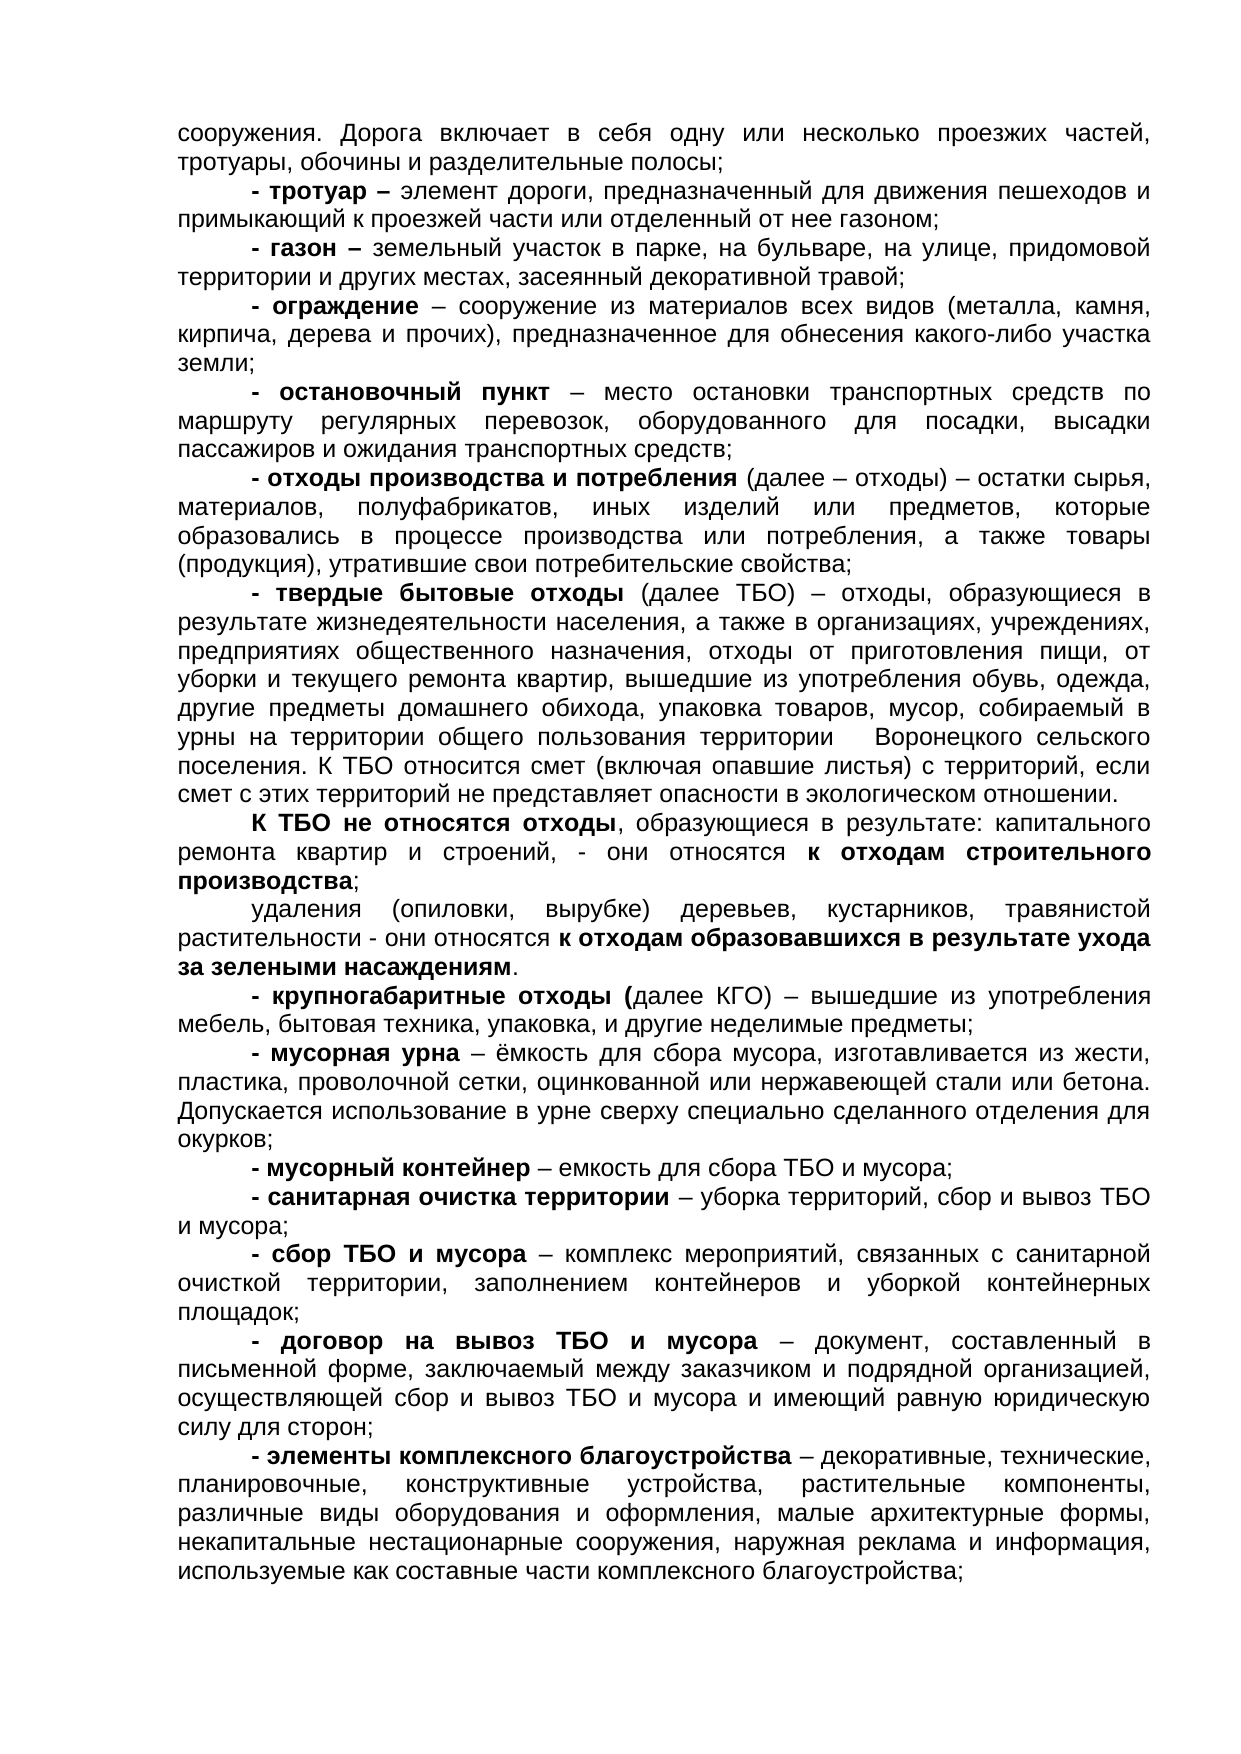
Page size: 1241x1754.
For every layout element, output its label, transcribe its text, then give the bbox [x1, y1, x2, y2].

text - мусорный контейнер – емкость для сбора ТБО и мусора; [177, 1153, 1152, 1182]
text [177, 118, 1152, 176]
text - ограждение – сооружение из материалов всех видов (металла, камня, кирпича, дерева и прочих), предназначенное для обнесения какого-либо участка земли; [177, 291, 1152, 377]
text - газон – земельный участок в парке, на бульваре, на улице, придомовой территории и других местах, засеянный декоративной травой; [177, 233, 1152, 291]
text - отходы производства и потребления (далее – отходы) – остатки сырья, материалов, полуфабрикатов, иных изделий или предметов, которые образовались в процессе производства или потребления, а также товары (продукция), утратившие свои потребительские свойства; [177, 463, 1152, 578]
text - элементы комплексного благоустройства – декоративные, технические, планировочные, конструктивные устройства, растительные компоненты, различные виды оборудования и оформления, малые архитектурные формы, некапитальные нестационарные сооружения, наружная реклама и информация, используемые как составные части комплексного благоустройства; [177, 1441, 1152, 1584]
text - сбор ТБО и мусора – комплекс мероприятий, связанных с санитарной очисткой территории, заполнением контейнеров и уборкой контейнерных площадок; [177, 1239, 1152, 1326]
text - остановочный пункт – место остановки транспортных средств по маршруту регулярных перевозок, оборудованного для посадки, высадки пассажиров и ожидания транспортных средств; [177, 377, 1152, 463]
text - крупногабаритные отходы (далее КГО) – вышедшие из употребления мебель, бытовая техника, упаковка, и другие неделимые предметы; [177, 981, 1152, 1038]
text - мусорная урна – ёмкость для сбора мусора, изготавливается из жести, пластика, проволочной сетки, оцинкованной или нержавеющей стали или бетона. Допускается использование в урне сверху специально сделанного отделения для окурков; [177, 1038, 1152, 1153]
text - тротуар – элемент дороги, предназначенный для движения пешеходов и примыкающий к проезжей части или отделенный от нее газоном; [177, 176, 1152, 233]
text К ТБО не относятся отходы, образующиеся в результате: капитального ремонта квартир и строений, - они относятся к отходам строительного производства; [177, 808, 1152, 894]
text - санитарная очистка территории – уборка территорий, сбор и вывоз ТБО и мусора; [177, 1182, 1152, 1239]
text - договор на вывоз ТБО и мусора – документ, составленный в письменной форме, заключаемый между заказчиком и подрядной организацией, осуществляющей сбор и вывоз ТБО и мусора и имеющий равную юридическую силу для сторон; [177, 1326, 1152, 1441]
text - твердые бытовые отходы (далее ТБО) – отходы, образующиеся в результате жизнедеятельности населения, а также в организациях, учреждениях, предприятиях общественного назначения, отходы от приготовления пищи, от уборки и текущего ремонта квартир, вышедшие из употребления обувь, одежда, другие предметы домашнего обихода, упаковка товаров, мусор, собираемый в урны на территории общего пользования территории Воронецкого сельского поселения. К ТБО относится смет (включая опавшие листья) с территорий, если смет с этих территорий не представляет опасности в экологическом отношении. [177, 578, 1152, 808]
text удаления (опиловки, вырубке) деревьев, кустарников, травянистой растительности - они относятся к отходам образовавшихся в результате ухода за зелеными насаждениям. [177, 894, 1152, 981]
